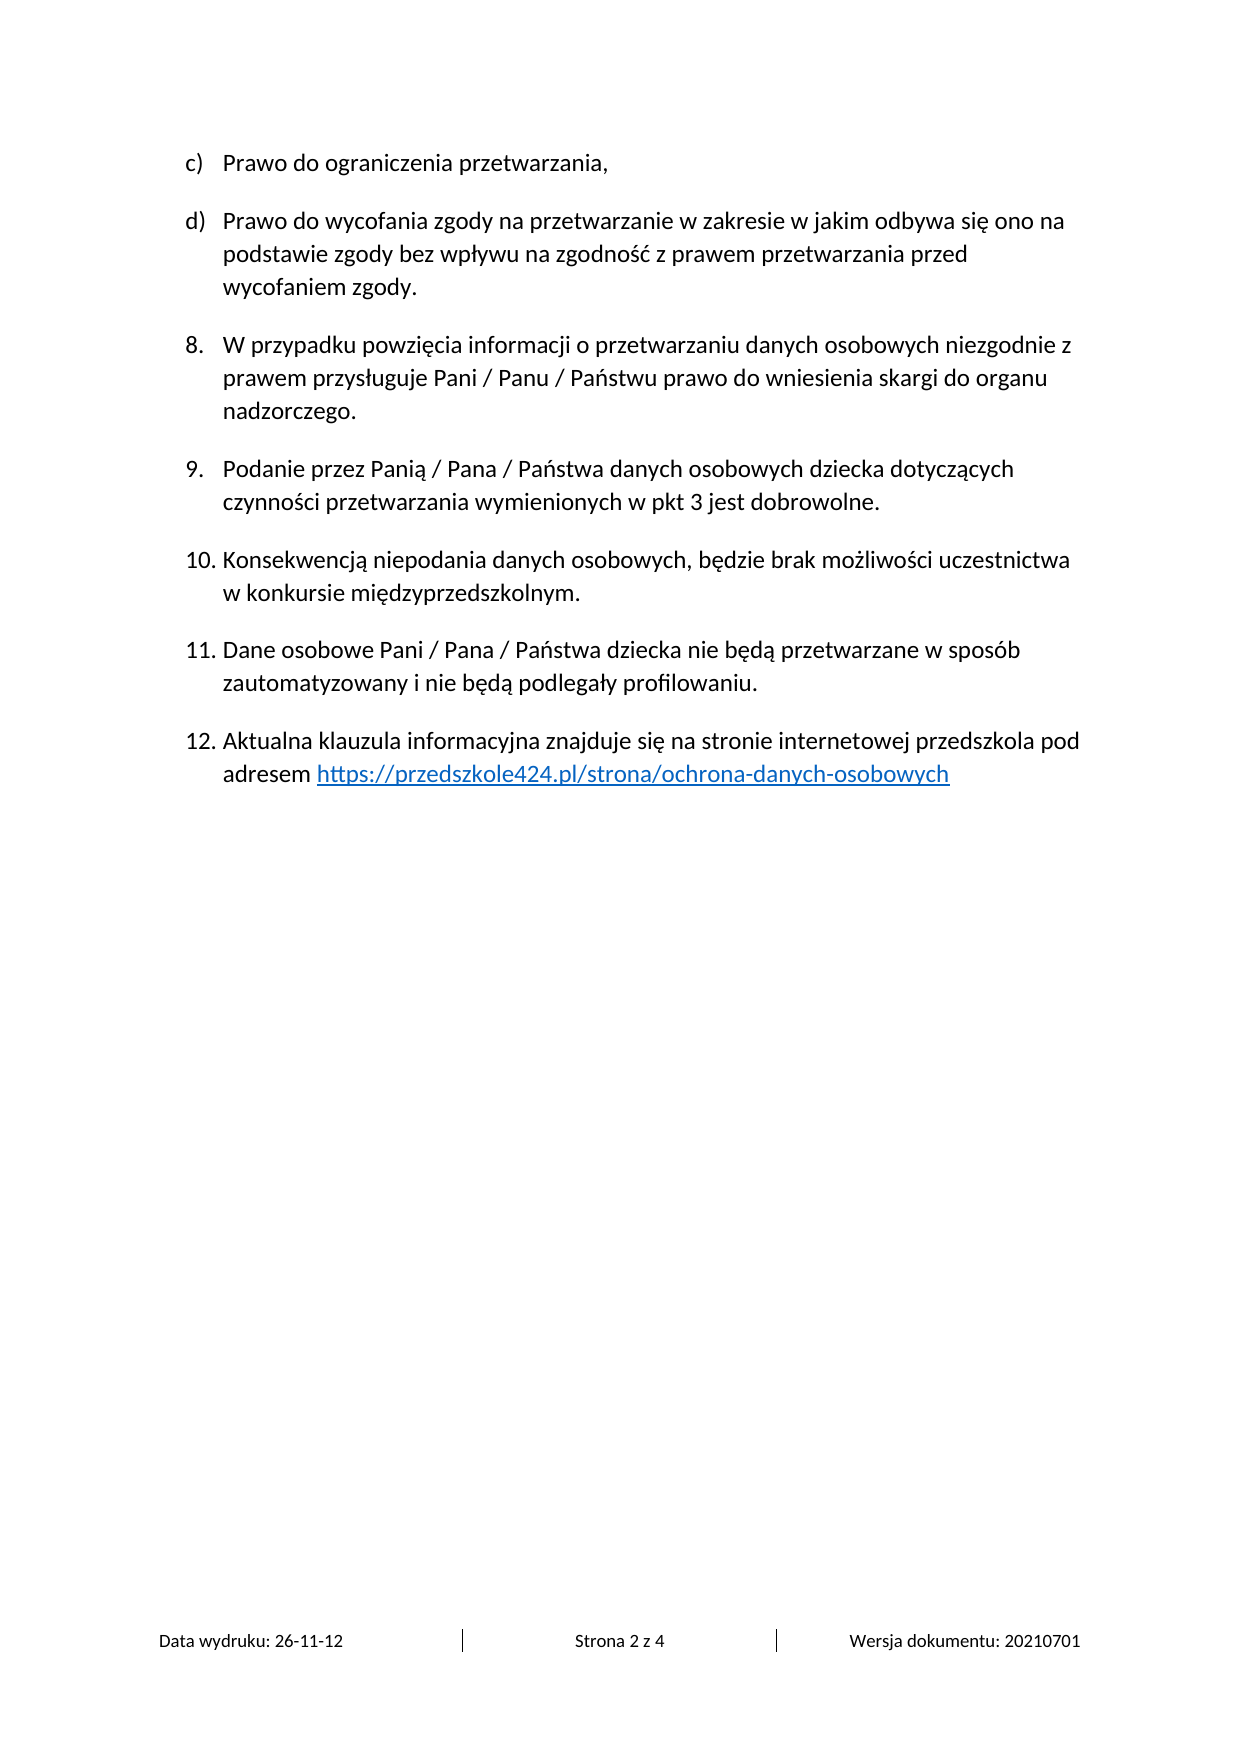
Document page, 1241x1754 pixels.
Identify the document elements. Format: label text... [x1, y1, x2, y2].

subtitle W przypadku powzięcia informacji o przetwarzaniu danych osobowych niezgodnie z prawem przysługuje Pani / Panu / Państwu prawo do wniesienia skargi do organu nadzorczego. [185, 329, 1093, 426]
subtitle Konsekwencją niepodania danych osobowych, będzie brak możliwości uczestnictwa w konkursie międzyprzedszkolnym. [185, 544, 1093, 607]
subtitle Dane osobowe Pani / Pana / Państwa dziecka nie będą przetwarzane w sposób zautomatyzowany i nie będą podlegały profilowaniu. [185, 635, 1093, 698]
subtitle Prawo do ograniczenia przetwarzania, [185, 148, 1093, 178]
subtitle Aktualna klauzula informacyjna znajduje się na stronie internetowej przedszkola pod adresem https://przedszkole424.pl/strona/ochrona-danych-osobowych [185, 726, 1093, 838]
subtitle Prawo do wycofania zgody na przetwarzanie w zakresie w jakim odbywa się ono na podstawie zgody bez wpływu na zgodność z prawem przetwarzania przed wycofaniem zgody. [185, 206, 1093, 302]
subtitle Podanie przez Panią / Pana / Państwa danych osobowych dziecka dotyczących czynności przetwarzania wymienionych w pkt 3 jest dobrowolne. [185, 453, 1093, 516]
